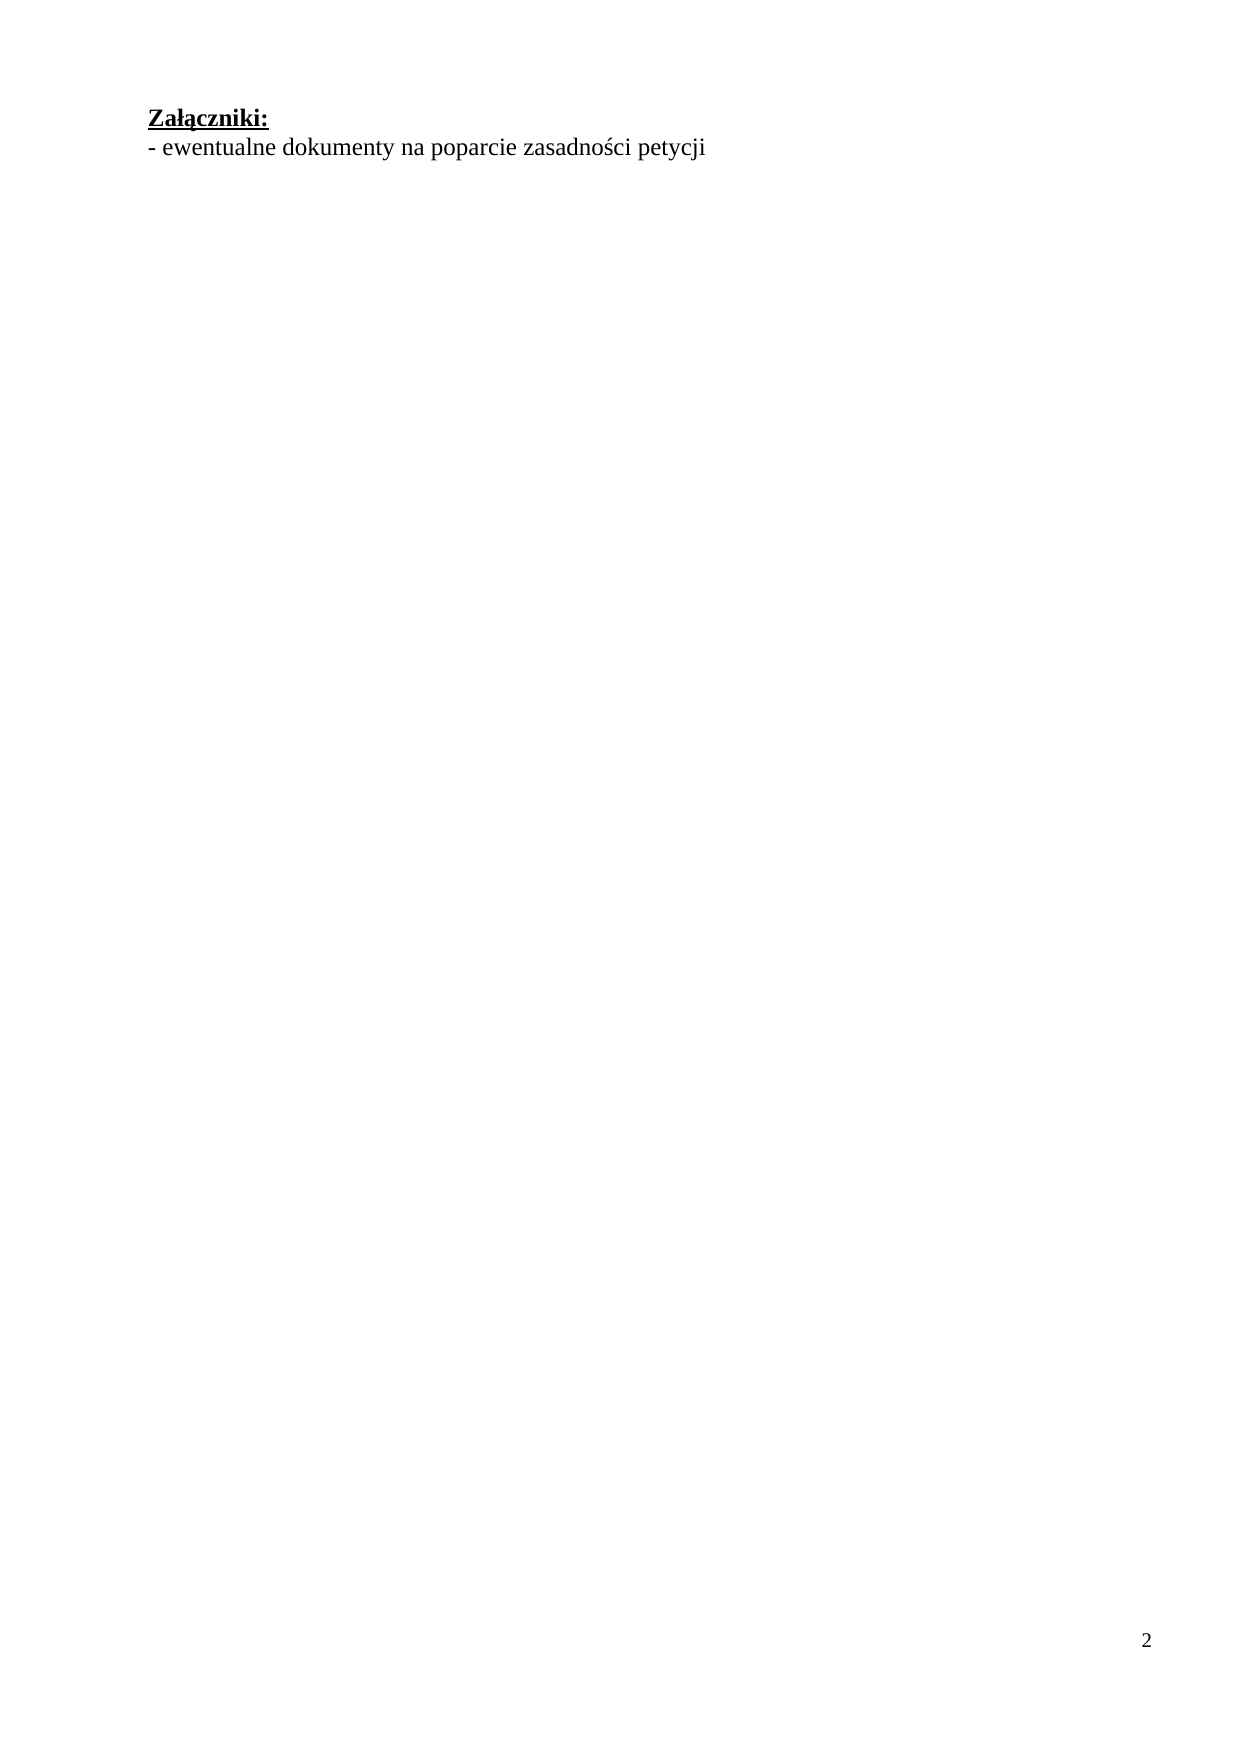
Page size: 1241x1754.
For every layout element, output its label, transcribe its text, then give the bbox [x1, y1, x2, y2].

text - ewentualne dokumenty na poparcie zasadności petycji [148, 132, 1152, 161]
text Załączniki: [148, 103, 1152, 132]
